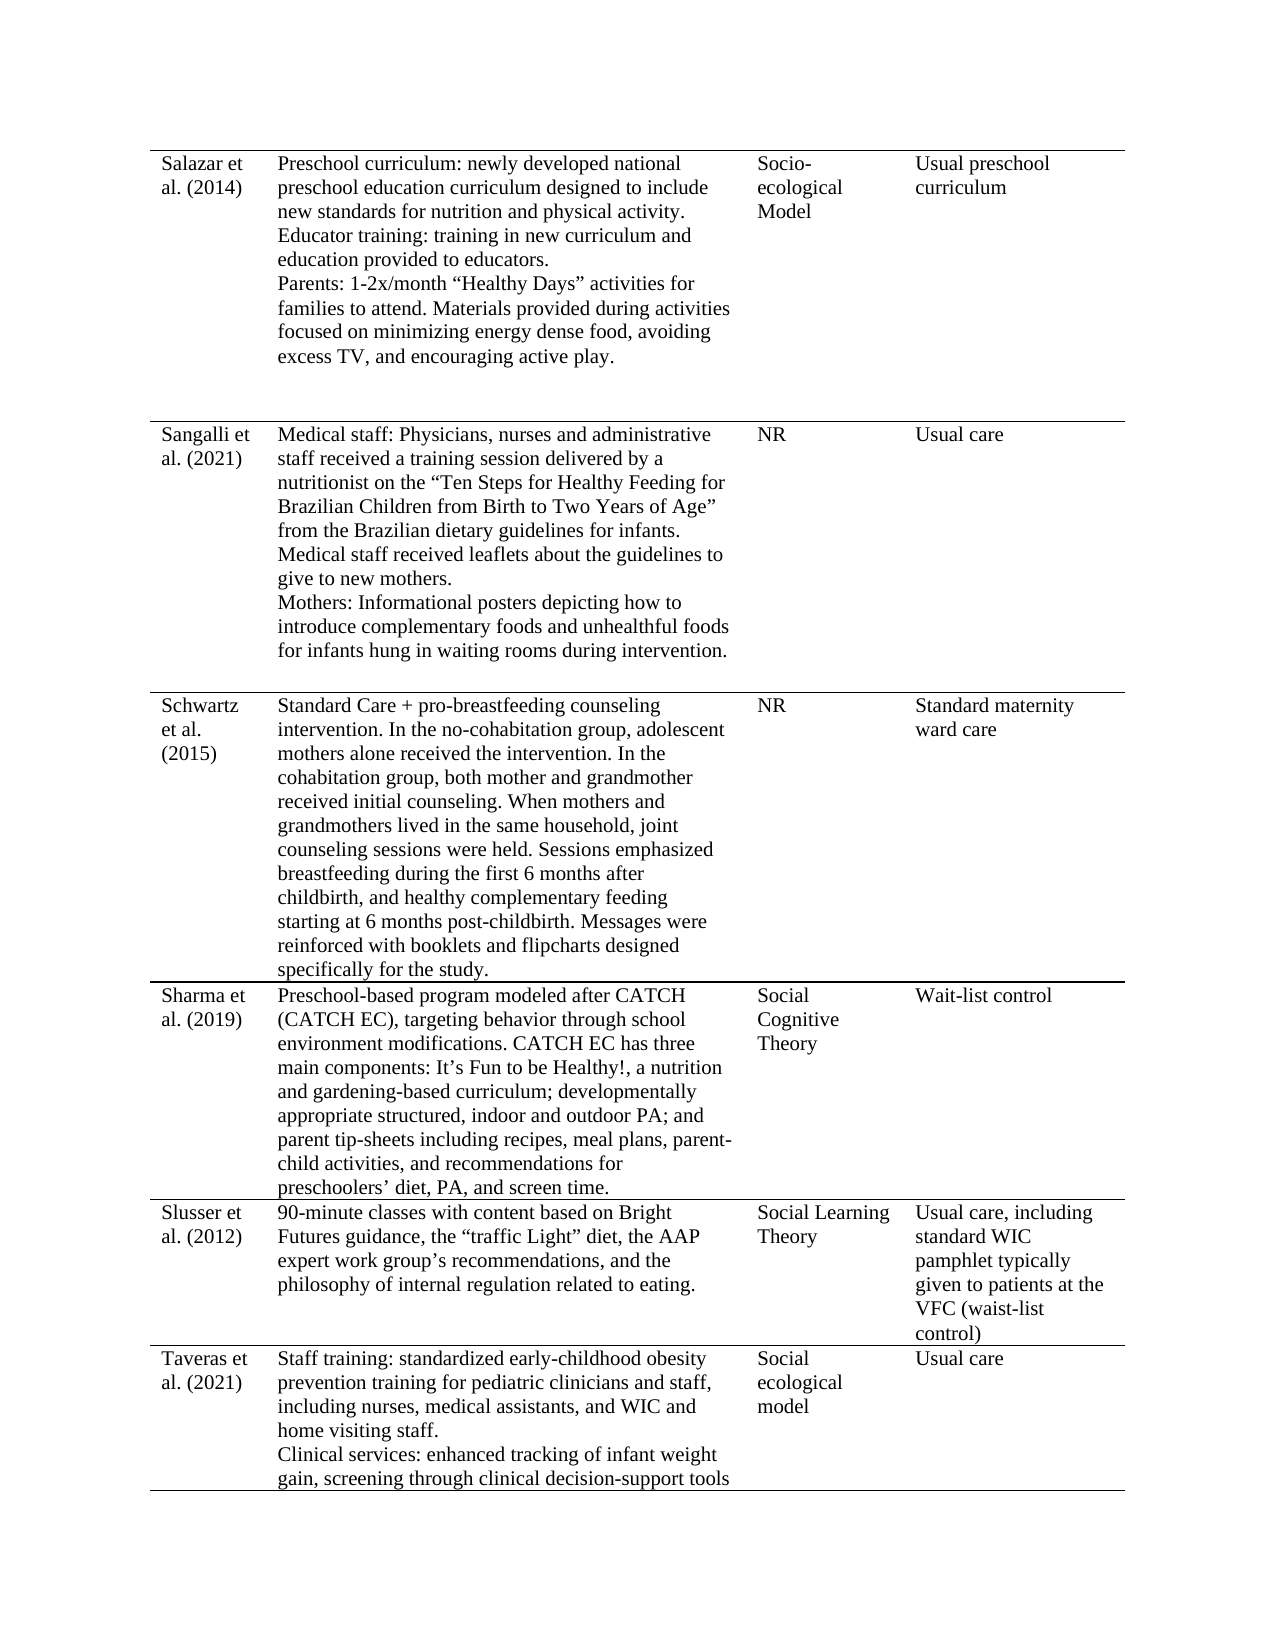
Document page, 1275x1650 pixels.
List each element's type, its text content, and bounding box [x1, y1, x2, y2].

table_cell Usual care [904, 422, 1125, 692]
table_cell Sharma et al. (2019) [150, 983, 266, 1199]
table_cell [266, 1346, 746, 1490]
table_cell Wait-list control [904, 983, 1125, 1199]
table_cell Schwartz et al. (2015) [150, 693, 266, 981]
table_cell Salazar et al. (2014) [150, 151, 266, 421]
table_cell Social Cognitive Theory [746, 983, 904, 1199]
table_cell Usual care [904, 1346, 1125, 1490]
table_cell Sangalli et al. (2021) [150, 422, 266, 692]
table_cell 90-minute classes with content based on Bright Futures guidance, the “traffic Light” diet, the AAP expert work group’s recommendations, and the philosophy of internal regulation related to eating. [266, 1200, 746, 1344]
table_cell Preschool curriculum: newly developed national preschool education curriculum designed to include new standards for nutrition and physical activity. Educator training: training in new curriculum and education provided to educators. Parents: 1-2x/month “Healthy Days” activities for families to attend. Materials provided during activities focused on minimizing energy dense food, avoiding excess TV, and encouraging active play. [266, 151, 746, 421]
table_cell NR [746, 422, 904, 692]
table_cell Medical staff: Physicians, nurses and administrative staff received a training session delivered by a nutritionist on the “Ten Steps for Healthy Feeding for Brazilian Children from Birth to Two Years of Age” from the Brazilian dietary guidelines for infants. Medical staff received leaflets about the guidelines to give to new mothers. Mothers: Informational posters depicting how to introduce complementary foods and unhealthful foods for infants hung in waiting rooms during intervention. [266, 422, 746, 692]
table_cell NR [746, 693, 904, 981]
table_cell Usual care, including standard WIC pamphlet typically given to patients at the VFC (waist-list control) [904, 1200, 1125, 1344]
table_cell Slusser et al. (2012) [150, 1200, 266, 1344]
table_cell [150, 1346, 266, 1490]
table_cell Socio-ecological Model [746, 151, 904, 421]
table_cell Standard Care + pro-breastfeeding counseling intervention. In the no-cohabitation group, adolescent mothers alone received the intervention. In the cohabitation group, both mother and grandmother received initial counseling. When mothers and grandmothers lived in the same household, joint counseling sessions were held. Sessions emphasized breastfeeding during the first 6 months after childbirth, and healthy complementary feeding starting at 6 months post-childbirth. Messages were reinforced with booklets and flipcharts designed specifically for the study. [266, 693, 746, 981]
table_cell Preschool-based program modeled after CATCH (CATCH EC), targeting behavior through school environment modifications. CATCH EC has three main components: It’s Fun to be Healthy!, a nutrition and gardening-based curriculum; developmentally appropriate structured, indoor and outdoor PA; and parent tip-sheets including recipes, meal plans, parent-child activities, and recommendations for preschoolers’ diet, PA, and screen time. [266, 983, 746, 1199]
table_cell Social Learning Theory [746, 1200, 904, 1344]
table_cell Usual preschool curriculum [904, 151, 1125, 421]
table_cell Standard maternity ward care [904, 693, 1125, 981]
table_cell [746, 1346, 904, 1490]
